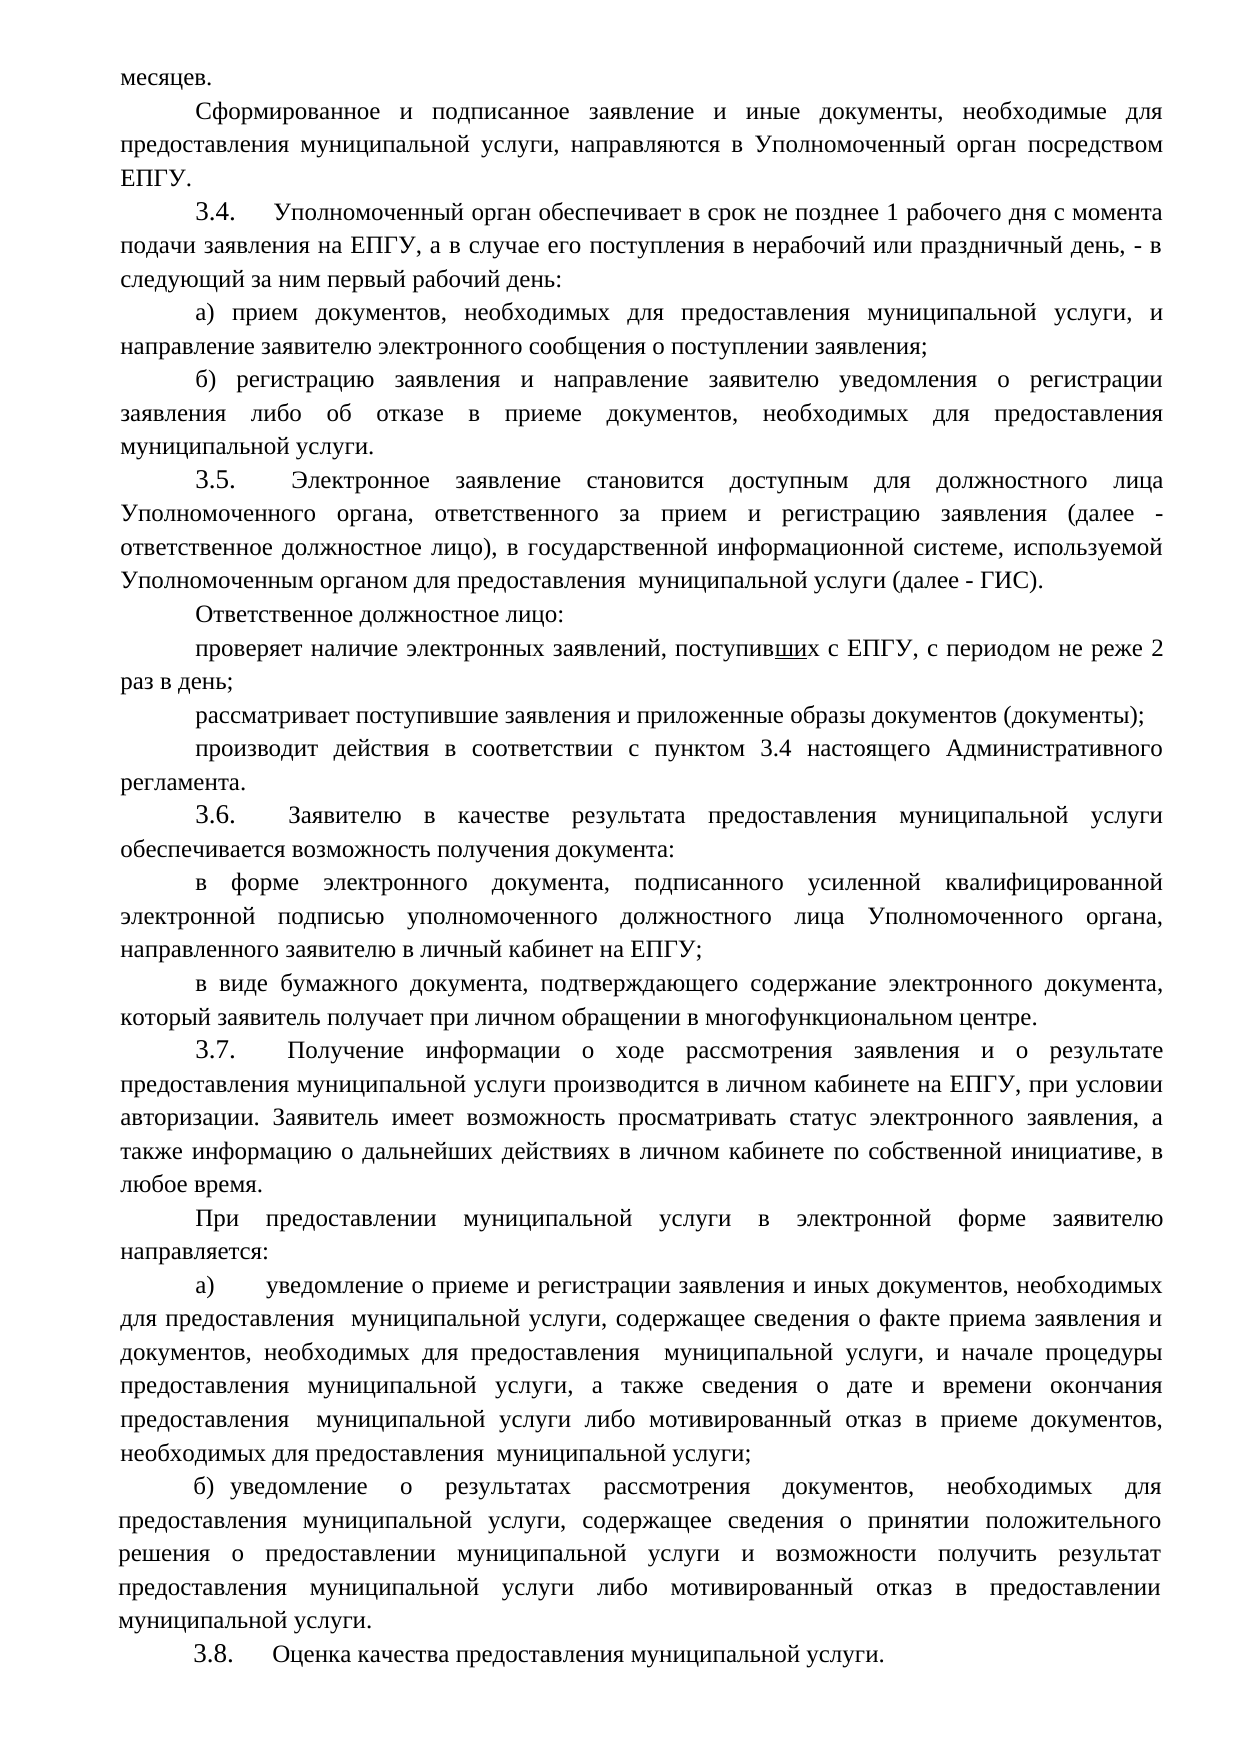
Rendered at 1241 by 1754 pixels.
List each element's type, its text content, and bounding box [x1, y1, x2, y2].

text б) регистрацию заявления и направление заявителю уведомления о регистрации заявления либо об отказе в приеме документов, необходимых для предоставления муниципальной услуги. [120, 361, 1164, 462]
text проверяет наличие электронных заявлений, поступивших с ЕПГУ, с периодом не реже 2 раз в день; [120, 629, 1164, 696]
list Оценка качества предоставления муниципальной услуги. [118, 1636, 1164, 1669]
text рассматривает поступившие заявления и приложенные образы документов (документы); [120, 696, 1164, 730]
text Сформированное и подписанное заявление и иные документы, необходимые для предоставления муниципальной услуги, направляются в Уполномоченный орган посредством ЕПГУ. [120, 93, 1164, 193]
list Получение информации о ходе рассмотрения заявления и о результате предоставления муниципальной услуги производится в личном кабинете на ЕПГУ, при условии авторизации. Заявитель имеет возможность просматривать статус электронного заявления, а также информацию о дальнейших действиях в личном кабинете по собственной инициативе, в любое время. [120, 1032, 1164, 1199]
text в виде бумажного документа, подтверждающего содержание электронного документа, который заявитель получает при личном обращении в многофункциональном центре. [120, 965, 1164, 1032]
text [120, 59, 1164, 93]
list Уполномоченный орган обеспечивает в срок не позднее 1 рабочего дня с момента подачи заявления на ЕПГУ, а в случае его поступления в нерабочий или праздничный день, - в следующий за ним первый рабочий день: [120, 193, 1164, 294]
text Ответственное должностное лицо: [120, 596, 1164, 629]
text б) уведомление о результатах рассмотрения документов, необходимых для предоставления муниципальной услуги, содержащее сведения о принятии положительного решения о предоставлении муниципальной услуги и возможности получить результат предоставления муниципальной услуги либо мотивированный отказ в предоставлении муниципальной услуги. [118, 1468, 1162, 1636]
text При предоставлении муниципальной услуги в электронной форме заявителю направляется: [120, 1199, 1164, 1267]
list Электронное заявление становится доступным для должностного лица Уполномоченного органа, ответственного за прием и регистрацию заявления (далее - ответственное должностное лицо), в государственной информационной системе, используемой Уполномоченным органом для предоставления муниципальной услуги (далее - ГИС). [120, 462, 1164, 596]
text а) прием документов, необходимых для предоставления муниципальной услуги, и направление заявителю электронного сообщения о поступлении заявления; [120, 294, 1164, 361]
list Заявителю в качестве результата предоставления муниципальной услуги обеспечивается возможность получения документа: [120, 797, 1164, 864]
text в форме электронного документа, подписанного усиленной квалифицированной электронной подписью уполномоченного должностного лица Уполномоченного органа, направленного заявителю в личный кабинет на ЕПГУ; [120, 864, 1164, 965]
text производит действия в соответствии с пунктом 3.4 настоящего Административного регламента. [120, 730, 1164, 797]
text а) уведомление о приеме и регистрации заявления и иных документов, необходимых для предоставления муниципальной услуги, содержащее сведения о факте приема заявления и документов, необходимых для предоставления муниципальной услуги, и начале процедуры предоставления муниципальной услуги, а также сведения о дате и времени окончания предоставления муниципальной услуги либо мотивированный отказ в приеме документов, необходимых для предоставления муниципальной услуги; [120, 1267, 1164, 1468]
